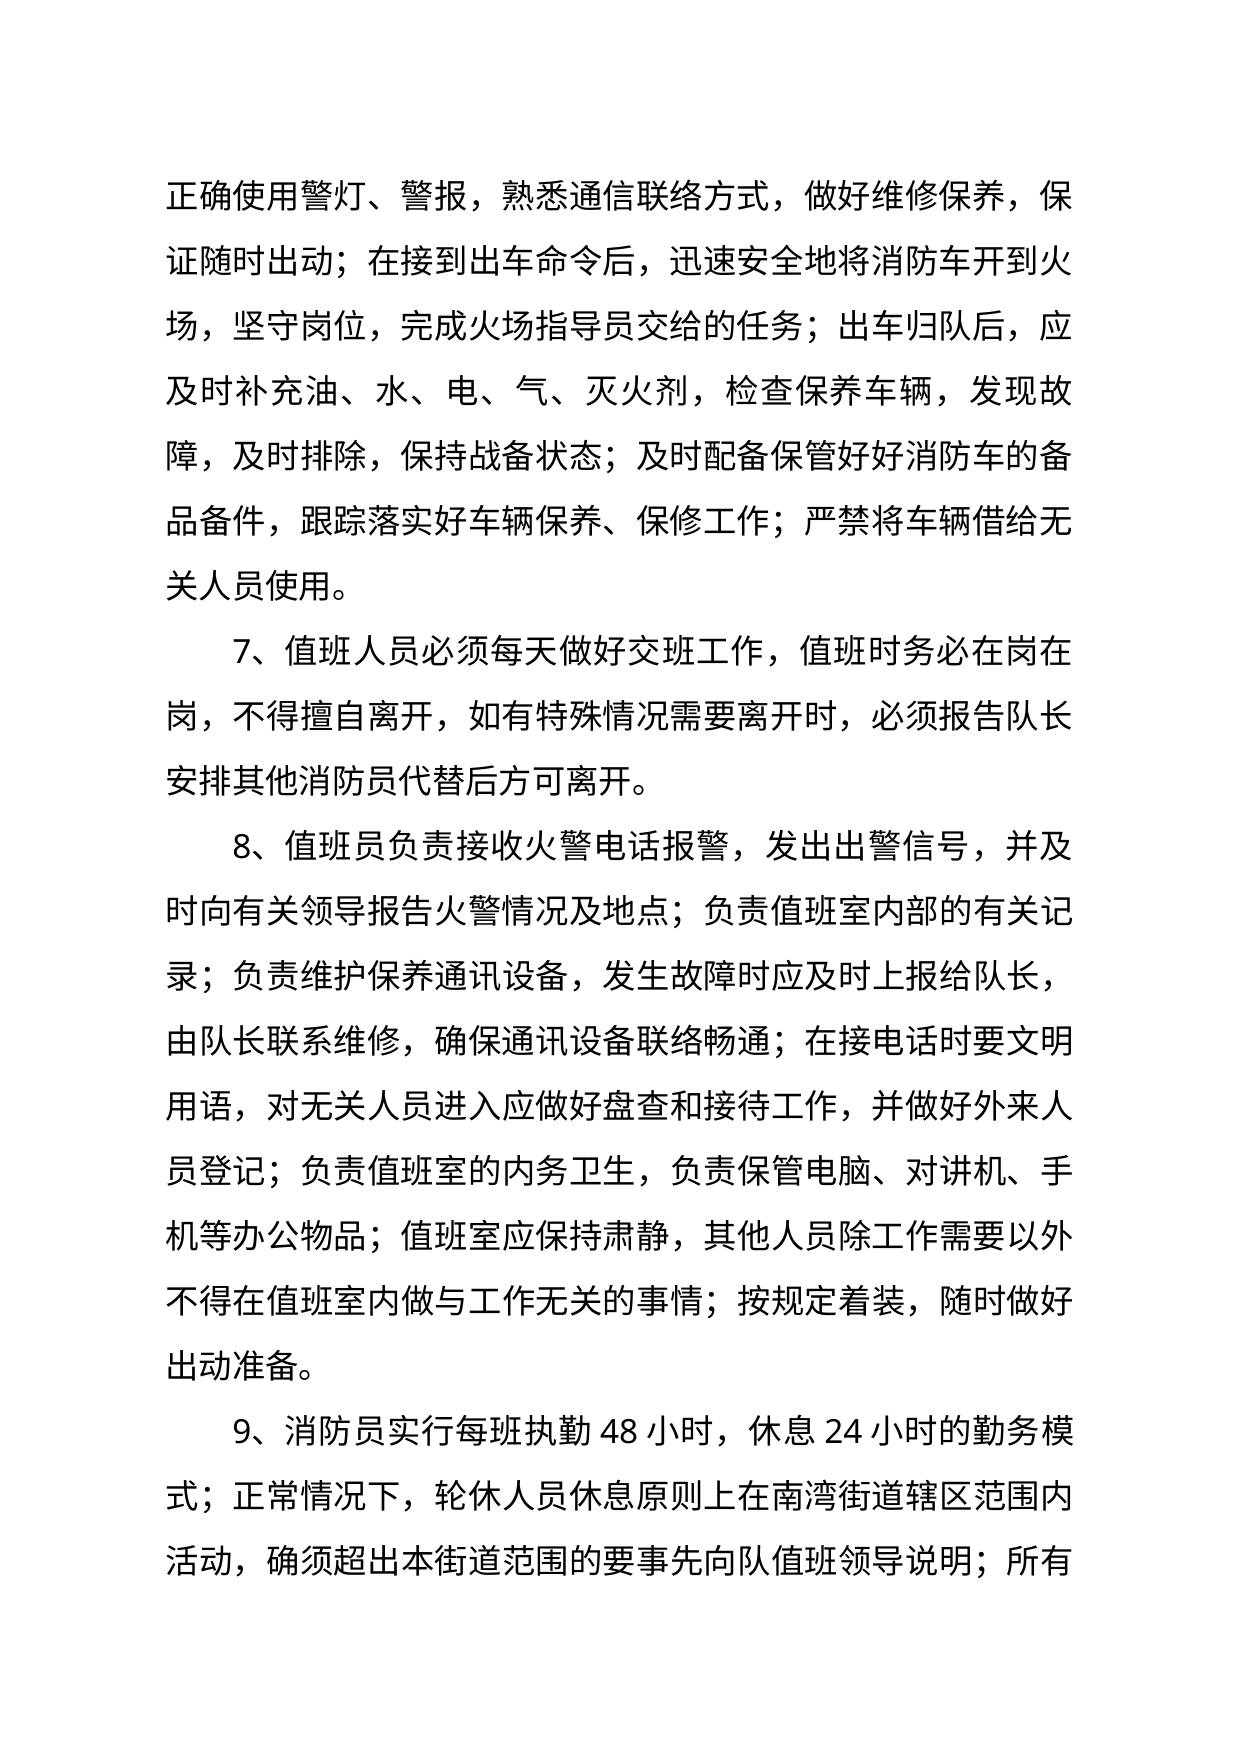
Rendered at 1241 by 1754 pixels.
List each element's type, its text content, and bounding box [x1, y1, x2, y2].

list 值班员负责接收火警电话报警，发出出警信号，并及时向有关领导报告火警情况及地点；负责值班室内部的有关记录；负责维护保养通讯设备，发生故障时应及时上报给队长，由队长联系维修，确保通讯设备联络畅通；在接电话时要文明用语，对无关人员进入应做好盘查和接待工作，并做好外来人员登记；负责值班室的内务卫生，负责保管电脑、对讲机、手机等办公物品；值班室应保持肃静，其他人员除工作需要以外不得在值班室内做与工作无关的事情；按规定着装，随时做好出动准备。 [165, 812, 1075, 1397]
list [165, 1397, 1075, 1592]
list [165, 162, 1075, 617]
list 值班人员必须每天做好交班工作，值班时务必在岗在岗，不得擅自离开，如有特殊情况需要离开时，必须报告队长安排其他消防员代替后方可离开。 [165, 617, 1075, 812]
